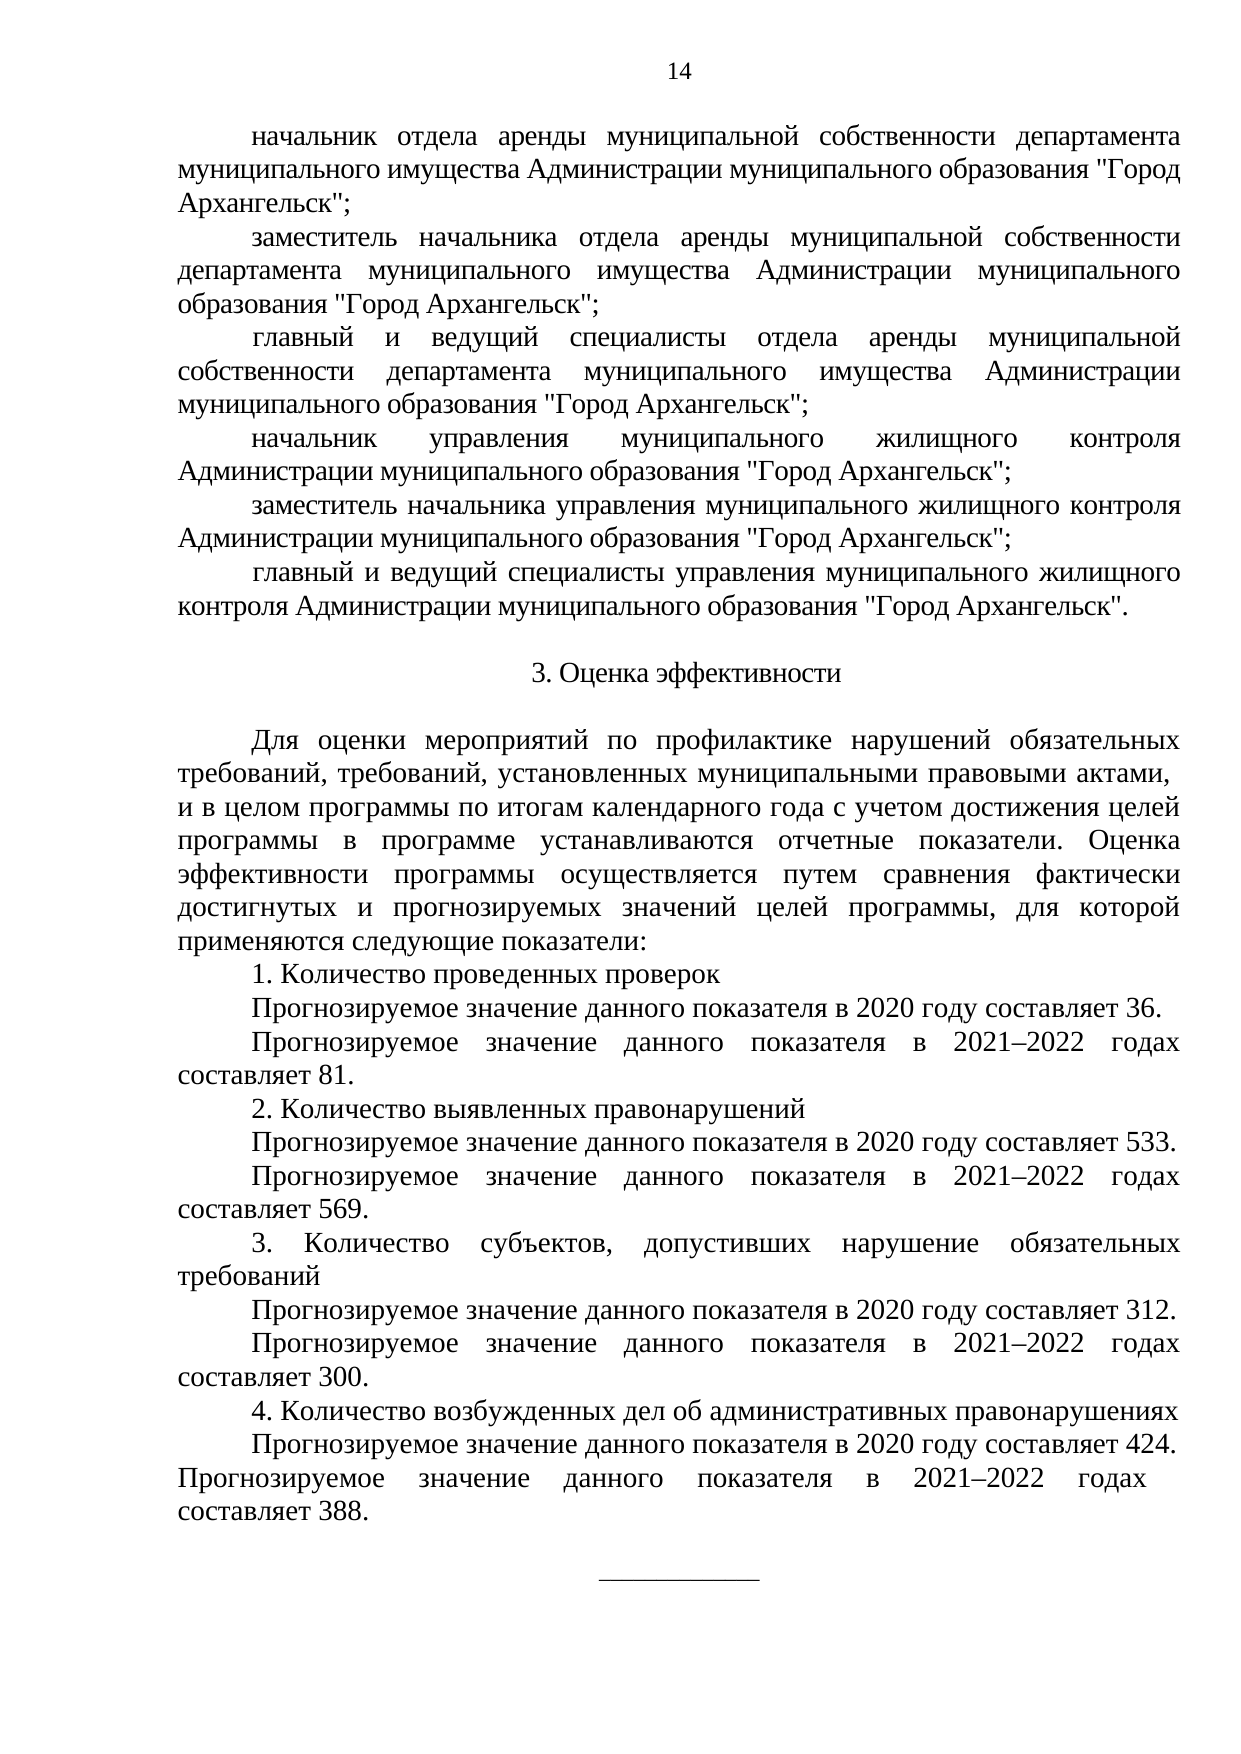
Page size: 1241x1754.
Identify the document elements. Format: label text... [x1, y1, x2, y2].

text Прогнозируемое значение данного показателя в 2020 году составляет 533. [177, 1124, 1181, 1158]
text 2. Количество выявленных правонарушений [177, 1091, 1181, 1124]
text Прогнозируемое значение данного показателя в 2021–2022 годах составляет 300. [177, 1326, 1181, 1393]
text 1. Количество проведенных проверок [177, 957, 1181, 990]
text 3. Оценка эффективности [177, 655, 1181, 688]
text заместитель начальника отдела аренды муниципальной собственности департамента муниципального имущества Администрации муниципального образования "Город Архангельск"; [177, 219, 1181, 319]
text главный и ведущий специалисты отдела аренды муниципальной собственности департамента муниципального имущества Администрации муниципального образования "Город Архангельск"; [177, 319, 1181, 420]
text ______________ [177, 1557, 1181, 1583]
text Прогнозируемое значение данного показателя в 2020 году составляет 424. [177, 1426, 1181, 1460]
text Прогнозируемое значение данного показателя в 2021–2022 годах составляет 569. [177, 1158, 1181, 1225]
text Для оценки мероприятий по профилактике нарушений обязательных требований, требований, установленных муниципальными правовыми актами, и в целом программы по итогам календарного года с учетом достижения целей программы в программе устанавливаются отчетные показатели. Оценка эффективности программы осуществляется путем сравнения фактически достигнутых и прогнозируемых значений целей программы, для которой применяются следующие показатели: [177, 722, 1181, 957]
text главный и ведущий специалисты управления муниципального жилищного контроля Администрации муниципального образования "Город Архангельск". [177, 554, 1181, 621]
text Прогнозируемое значение данного показателя в 2021–2022 годах составляет 81. [177, 1024, 1181, 1091]
text начальник отдела аренды муниципальной собственности департамента муниципального имущества Администрации муниципального образования "Город Архангельск"; [177, 118, 1181, 219]
text Прогнозируемое значение данного показателя в 2020 году составляет 312. [177, 1292, 1181, 1326]
text 4. Количество возбужденных дел об административных правонарушениях [177, 1393, 1181, 1426]
text заместитель начальника управления муниципального жилищного контроля Администрации муниципального образования "Город Архангельск"; [177, 487, 1181, 554]
text 3. Количество субъектов, допустивших нарушение обязательных требований [177, 1225, 1181, 1292]
text начальник управления муниципального жилищного контроля Администрации муниципального образования "Город Архангельск"; [177, 420, 1181, 487]
text Прогнозируемое значение данного показателя в 2021–2022 годах составляет 388. [177, 1460, 1181, 1527]
text Прогнозируемое значение данного показателя в 2020 году составляет 36. [177, 990, 1181, 1024]
